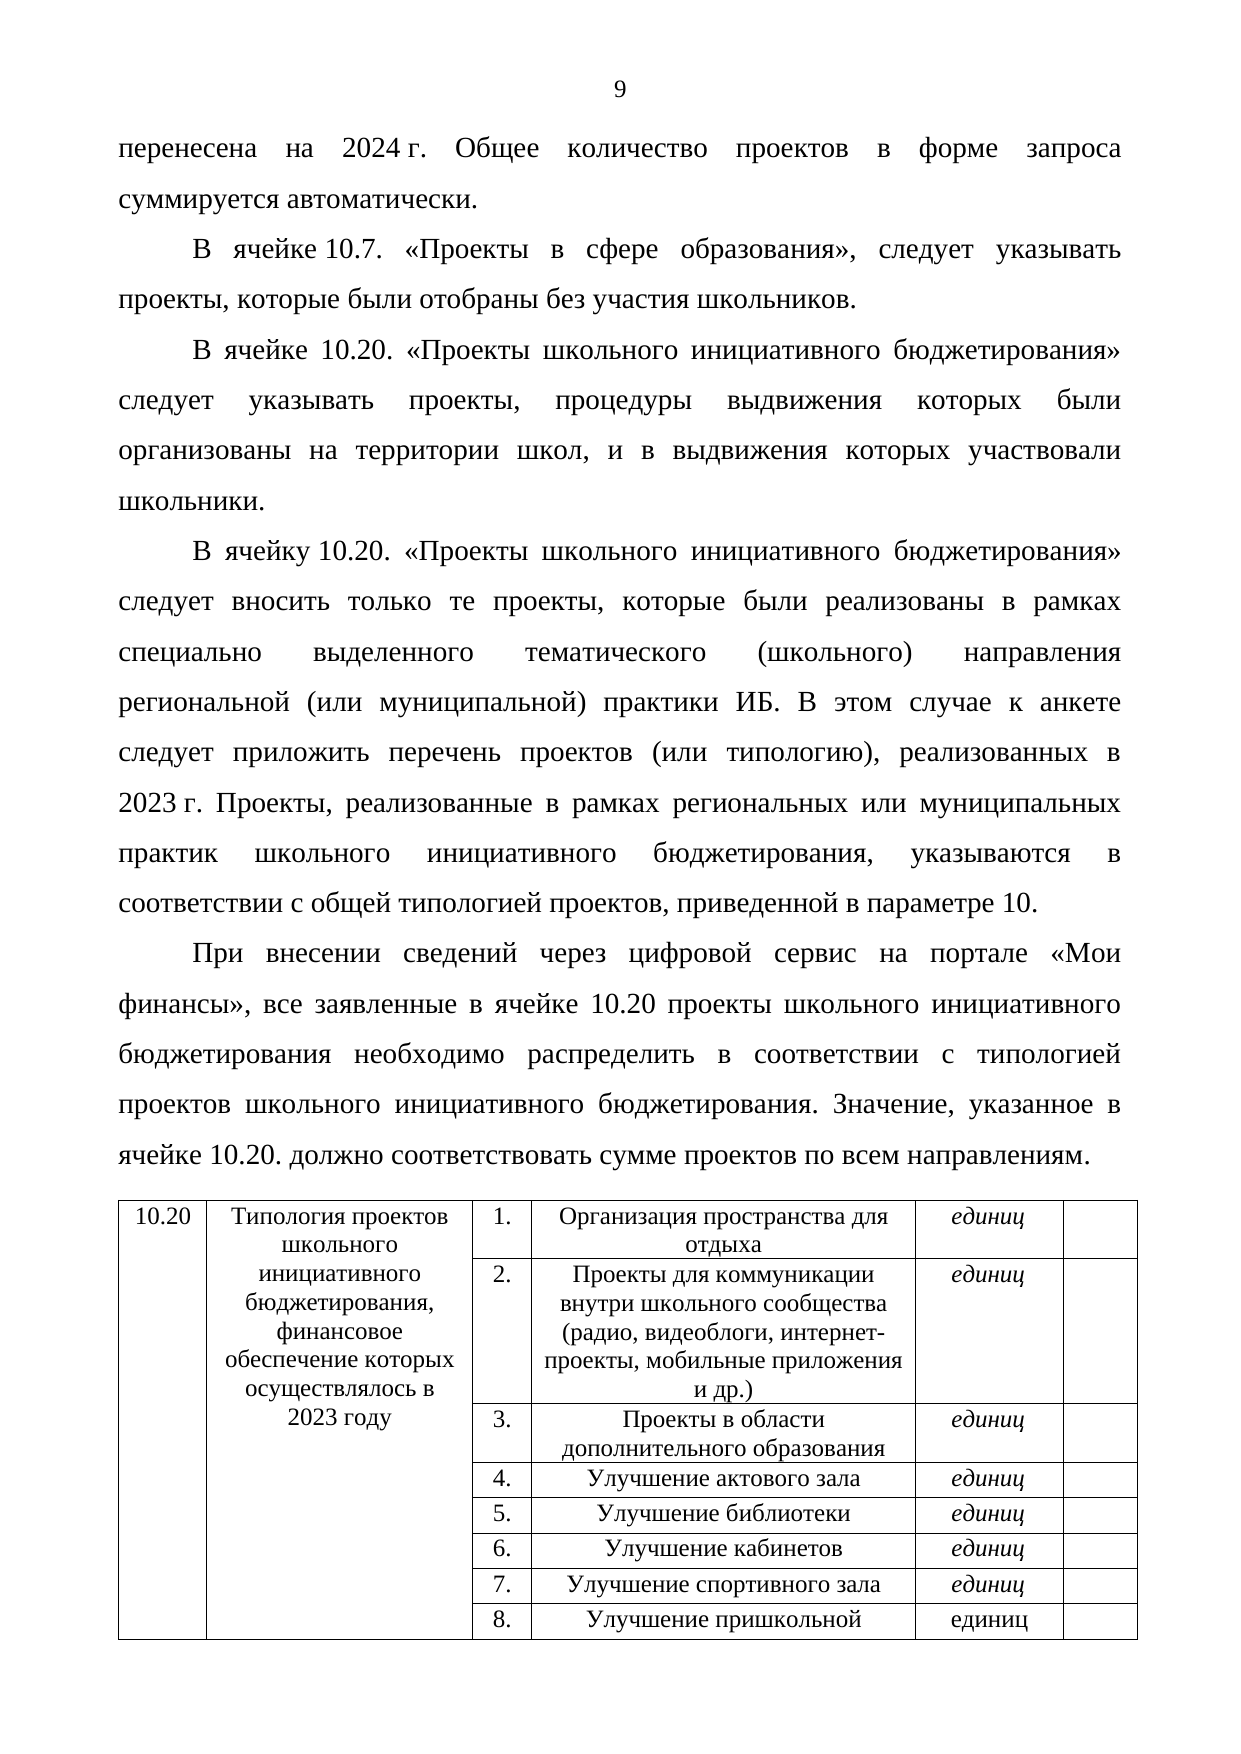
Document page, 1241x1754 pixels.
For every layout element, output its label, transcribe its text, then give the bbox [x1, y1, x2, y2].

table_cell Улучшение кабинетов [532, 1534, 915, 1568]
text В ячейке 10.20. «Проекты школьного инициативного бюджетирования» следует указывать проекты, процедуры выдвижения которых были организованы на территории школ, и в выдвижения которых участвовали школьники. [118, 332, 1122, 516]
table_cell [1064, 1404, 1137, 1462]
table_cell [1064, 1463, 1137, 1497]
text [118, 131, 1122, 214]
text При внесении сведений через цифровой сервис на портале «Мои финансы», все заявленные в ячейке 10.20 проекты школьного инициативного бюджетирования необходимо распределить в соответствии с типологией проектов школьного инициативного бюджетирования. Значение, указанное в ячейке 10.20. должно соответствовать сумме проектов по всем направлениям. [118, 936, 1122, 1170]
table_cell единиц [916, 1463, 1063, 1497]
table_header Организация пространства для отдыха [532, 1201, 915, 1258]
table_cell единиц [916, 1569, 1063, 1603]
table_cell Улучшение спортивного зала [532, 1569, 915, 1603]
table_cell Проекты для коммуникации внутри школьного сообщества (радио, видеоблоги, интернет-проекты, мобильные приложения и др.) [532, 1259, 915, 1403]
table_cell [1064, 1534, 1137, 1568]
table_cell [532, 1604, 915, 1639]
table_cell Улучшение библиотеки [532, 1498, 915, 1532]
table_cell 6. [473, 1534, 531, 1568]
table_cell Улучшение актового зала [532, 1463, 915, 1497]
table_cell единиц [916, 1404, 1063, 1462]
table_cell 5. [473, 1498, 531, 1532]
text В ячейке 10.7. «Проекты в сфере образования», следует указывать проекты, которые были отобраны без участия школьников. [118, 231, 1122, 315]
text В ячейку 10.20. «Проекты школьного инициативного бюджетирования» следует вносить только те проекты, которые были реализованы в рамках специально выделенного тематического (школьного) направления региональной (или муниципальной) практики ИБ. В этом случае к анкете следует приложить перечень проектов (или типологию), реализованных в 2023 г. Проекты, реализованные в рамках региональных или муниципальных практик школьного инициативного бюджетирования, указываются в соответствии с общей типологией проектов, приведенной в параметре 10. [118, 533, 1122, 919]
table_cell 2. [473, 1259, 531, 1403]
table_cell [1064, 1569, 1137, 1603]
table_cell Проекты в области дополнительного образования [532, 1404, 915, 1462]
table_header единиц [916, 1201, 1063, 1258]
table_cell [1064, 1498, 1137, 1532]
table_header 10.20 [119, 1201, 206, 1639]
table_header Типология проектов школьного инициативного бюджетирования, финансовое обеспечение которых осуществлялось в 2023 году [207, 1201, 472, 1639]
table_cell единиц [916, 1259, 1063, 1403]
table_cell 4. [473, 1463, 531, 1497]
table_header [1064, 1201, 1137, 1258]
table_header 1. [473, 1201, 531, 1258]
table_cell единиц [916, 1498, 1063, 1532]
table_cell 7. [473, 1569, 531, 1603]
table_cell 3. [473, 1404, 531, 1462]
table_cell [1064, 1604, 1137, 1639]
table_cell 8. [473, 1604, 531, 1639]
table_cell единиц [916, 1604, 1063, 1639]
table_cell единиц [916, 1534, 1063, 1568]
table_cell [1064, 1259, 1137, 1403]
